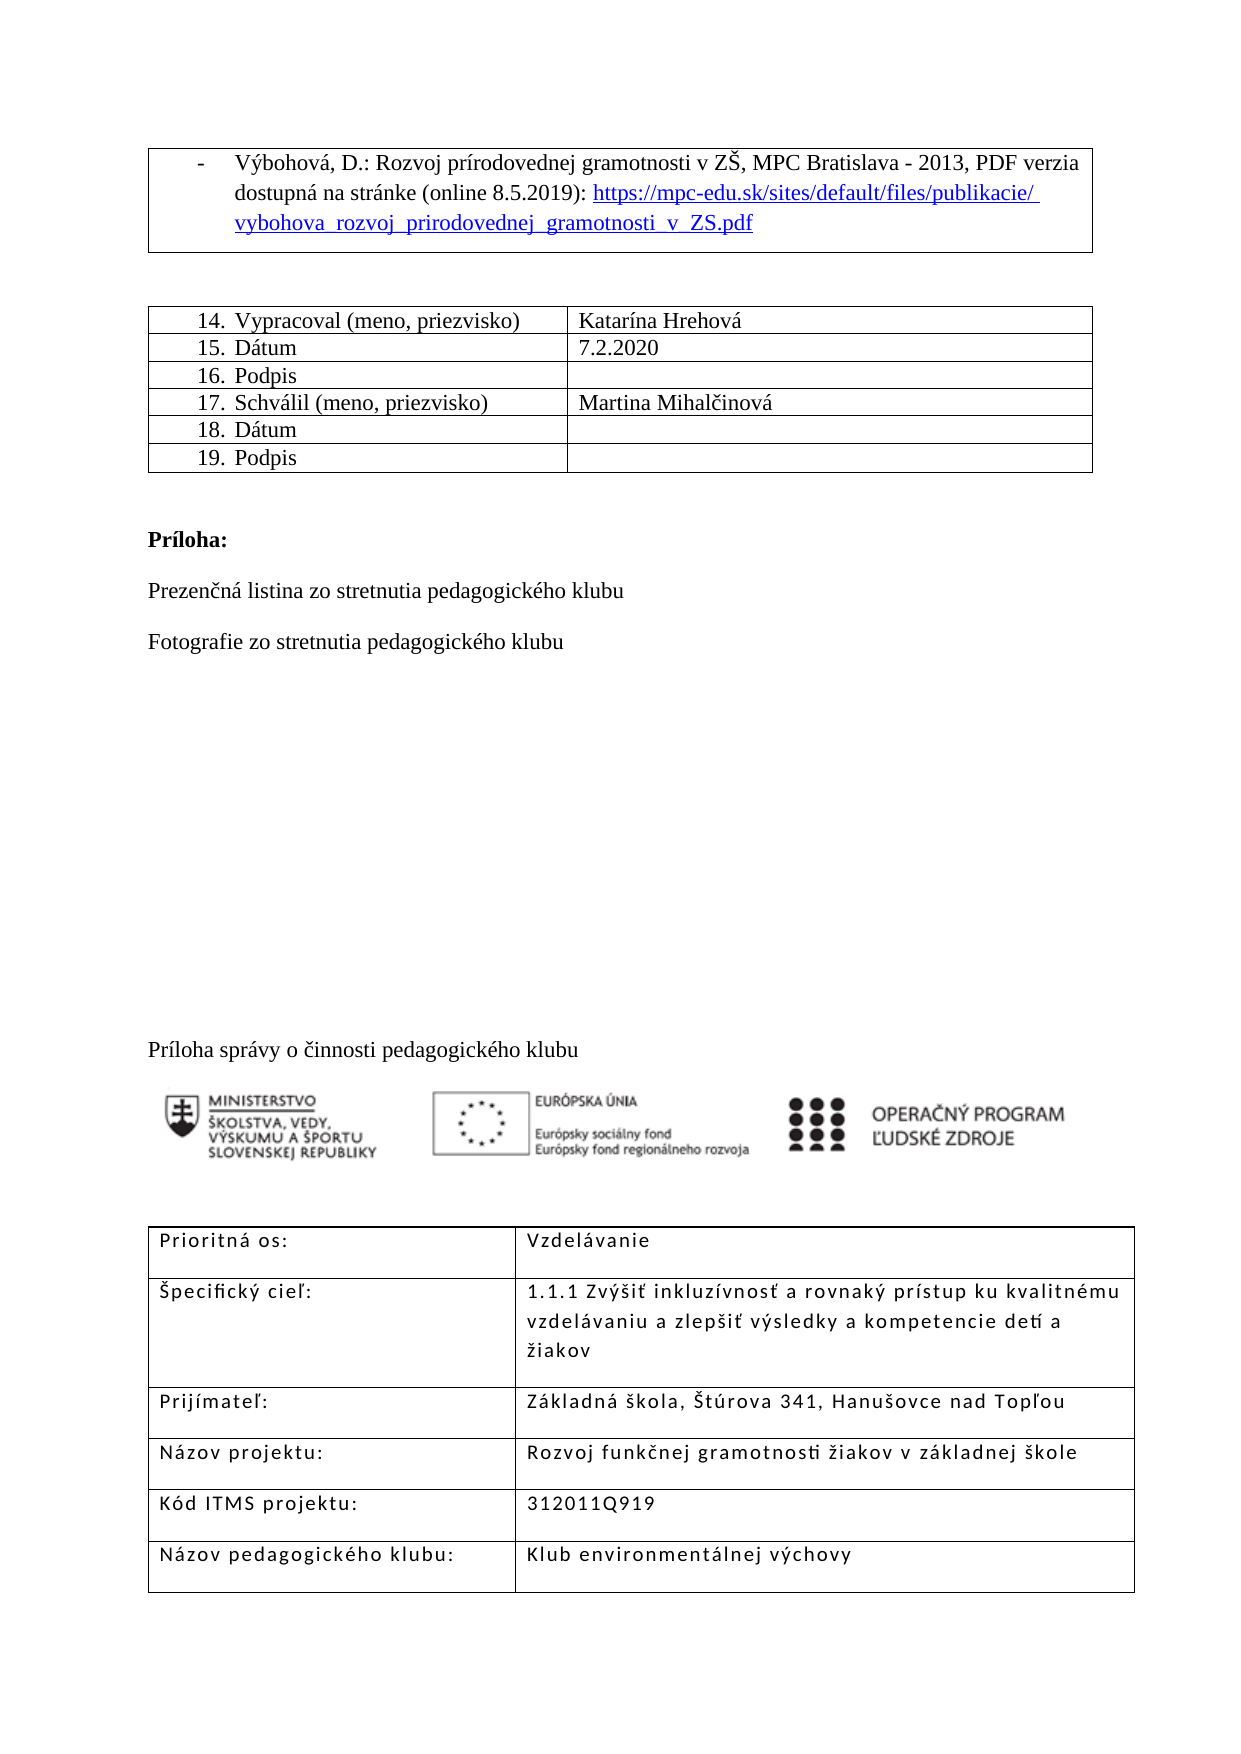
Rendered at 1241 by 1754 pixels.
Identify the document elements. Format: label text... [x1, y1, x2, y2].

table_header Prioritná os: [149, 1228, 515, 1278]
table_header Vypracoval (meno, priezvisko) [149, 307, 567, 333]
table_header Katarína Hrehová [568, 307, 1092, 333]
table_cell 7.2.2020 [568, 334, 1092, 361]
table_cell Klub environmentálnej výchovy [516, 1542, 1134, 1592]
picture [147, 1066, 1094, 1198]
table_cell [568, 416, 1092, 443]
text Fotografie zo stretnutia pedagogického klubu [148, 628, 1093, 654]
text Príloha správy o činnosti pedagogického klubu [148, 1036, 1093, 1066]
table_cell Rozvoj funkčnej gramotnosti žiakov v základnej škole [516, 1439, 1134, 1489]
table_cell Názov projektu: [149, 1439, 515, 1489]
text Prezenčná listina zo stretnutia pedagogického klubu [148, 577, 1093, 603]
table_cell Základná škola, Štúrova 341, Hanušovce nad Topľou [516, 1388, 1134, 1438]
text Príloha: [148, 526, 1093, 552]
table_cell Martina Mihalčinová [568, 389, 1092, 415]
table_cell Špecifický cieľ: [149, 1279, 515, 1387]
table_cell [149, 149, 1092, 252]
table_cell 312011Q919 [516, 1490, 1134, 1541]
table_cell Podpis [149, 362, 567, 388]
table_cell Názov pedagogického klubu: [149, 1542, 515, 1592]
table_cell Podpis [149, 444, 567, 472]
table_cell [568, 444, 1092, 472]
table_cell Dátum [149, 416, 567, 443]
table_cell 1.1.1 Zvýšiť inkluzívnosť a rovnaký prístup ku kvalitnému vzdelávaniu a zlepšiť výsledky a kompetencie detí a žiakov [516, 1279, 1134, 1387]
table_cell Dátum [149, 334, 567, 361]
table_cell Prijímateľ: [149, 1388, 515, 1438]
table_cell [568, 362, 1092, 388]
table_cell Kód ITMS projektu: [149, 1490, 515, 1541]
table_header Vzdelávanie [516, 1228, 1134, 1278]
table_cell Schválil (meno, priezvisko) [149, 389, 567, 415]
